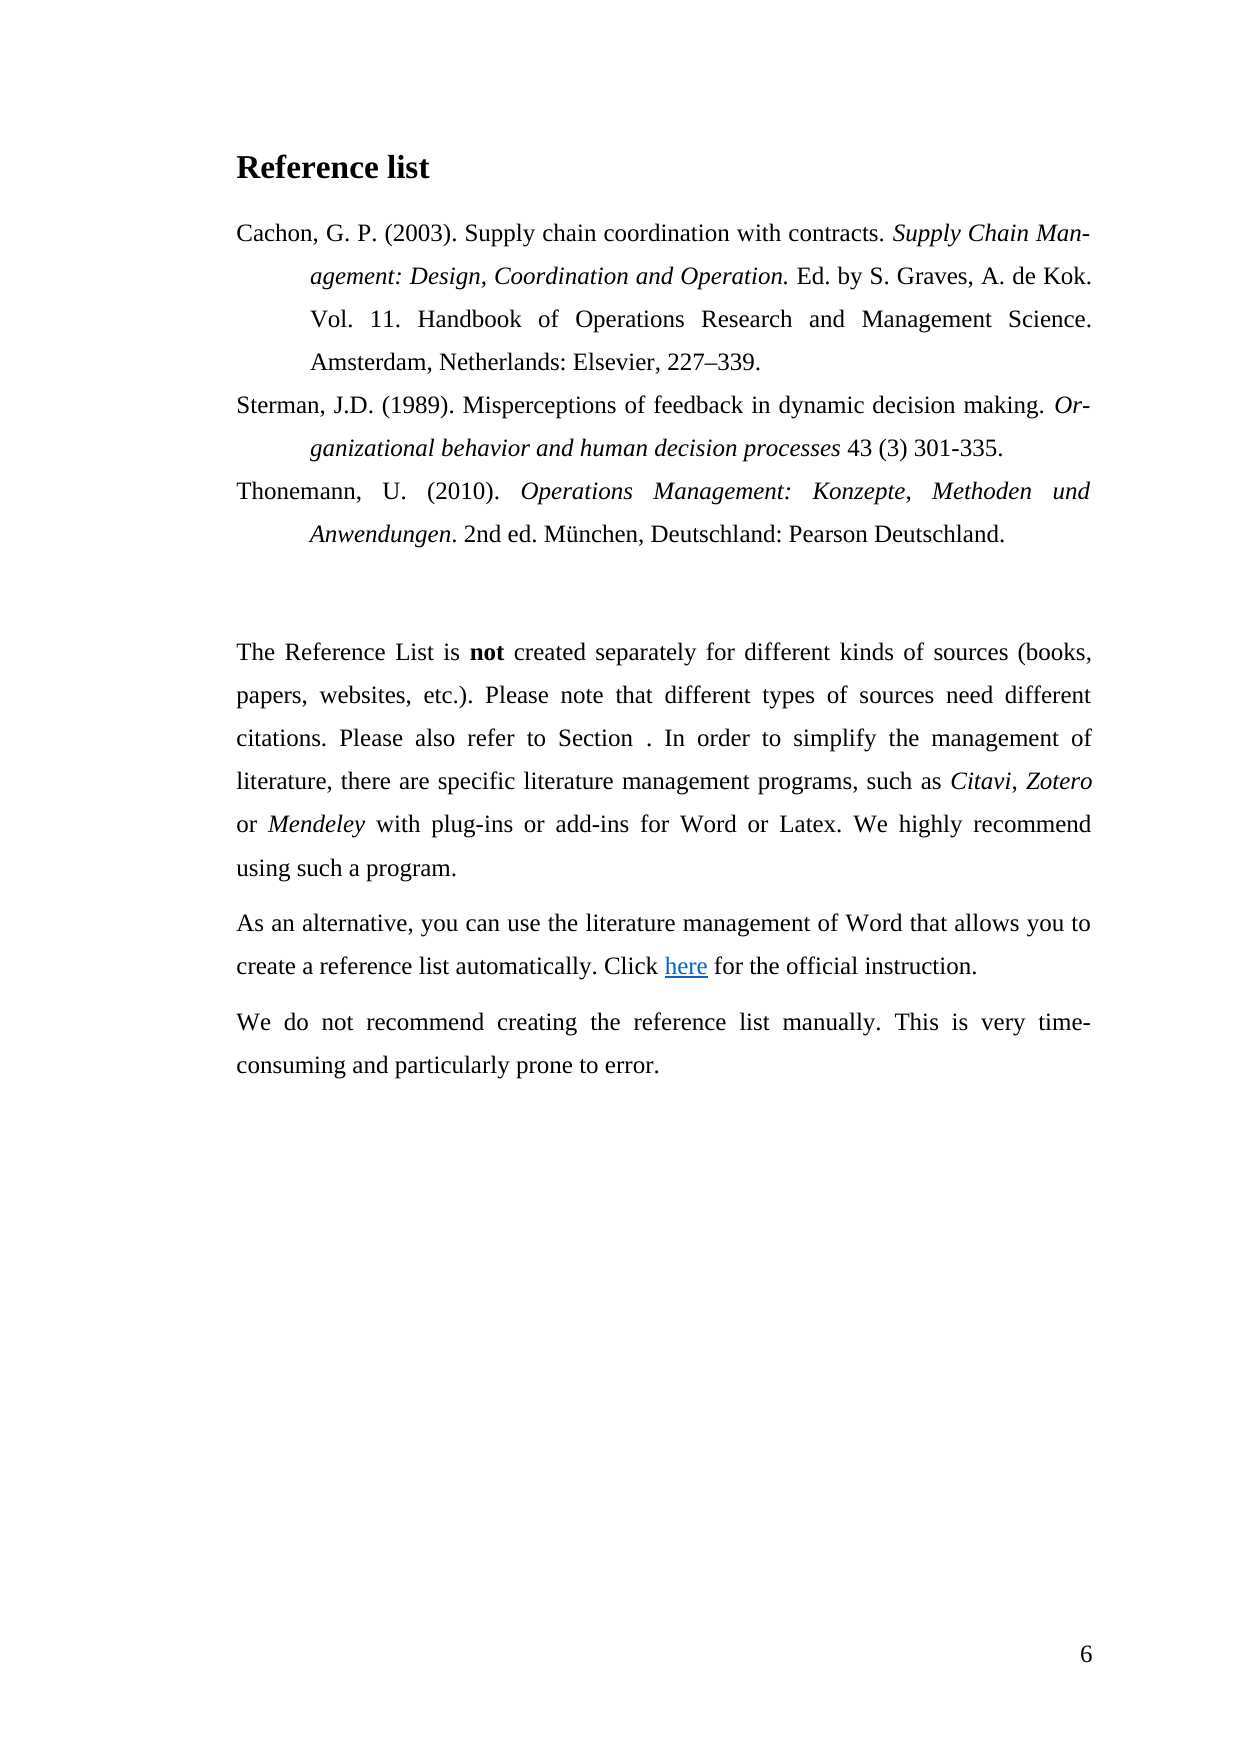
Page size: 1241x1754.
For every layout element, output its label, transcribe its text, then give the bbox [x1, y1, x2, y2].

text The Reference List is not created separately for different kinds of sources (books, papers, websites, etc.). Please note that different types of sources need different citations. Please also refer to Section 2.6.2. In order to simplify the management of literature, there are specific literature management programs, such as Citavi, Zotero or Mendeley with plug-ins or add-ins for Word or Latex. We highly recommend using such a program. [236, 637, 1092, 881]
text Cachon, G. P. (2003). Supply chain coordination with contracts. Supply Chain Man- agement: Design, Coordination and Operation. Ed. by S. Graves, A. de Kok. Vol. 11. Handbook of Operations Research and Management Science. Amsterdam, Netherlands: Elsevier, 227–339. [236, 218, 1092, 376]
text Sterman, J.D. (1989). Misperceptions of feedback in dynamic decision making. Or- ganizational behavior and human decision processes 43 (3) 301-335. [236, 390, 1092, 462]
text We do not recommend creating the reference list manually. This is very time-consuming and particularly prone to error. [236, 1007, 1092, 1079]
text As an alternative, you can use the literature management of Word that allows you to create a reference list automatically. Click here for the official instruction. [236, 908, 1092, 980]
subtitle Reference list [236, 148, 1092, 186]
text Thonemann, U. (2010). Operations Management: Konzepte, Methoden und Anwendungen. 2nd ed. München, Deutschland: Pearson Deutschland. [236, 476, 1092, 548]
